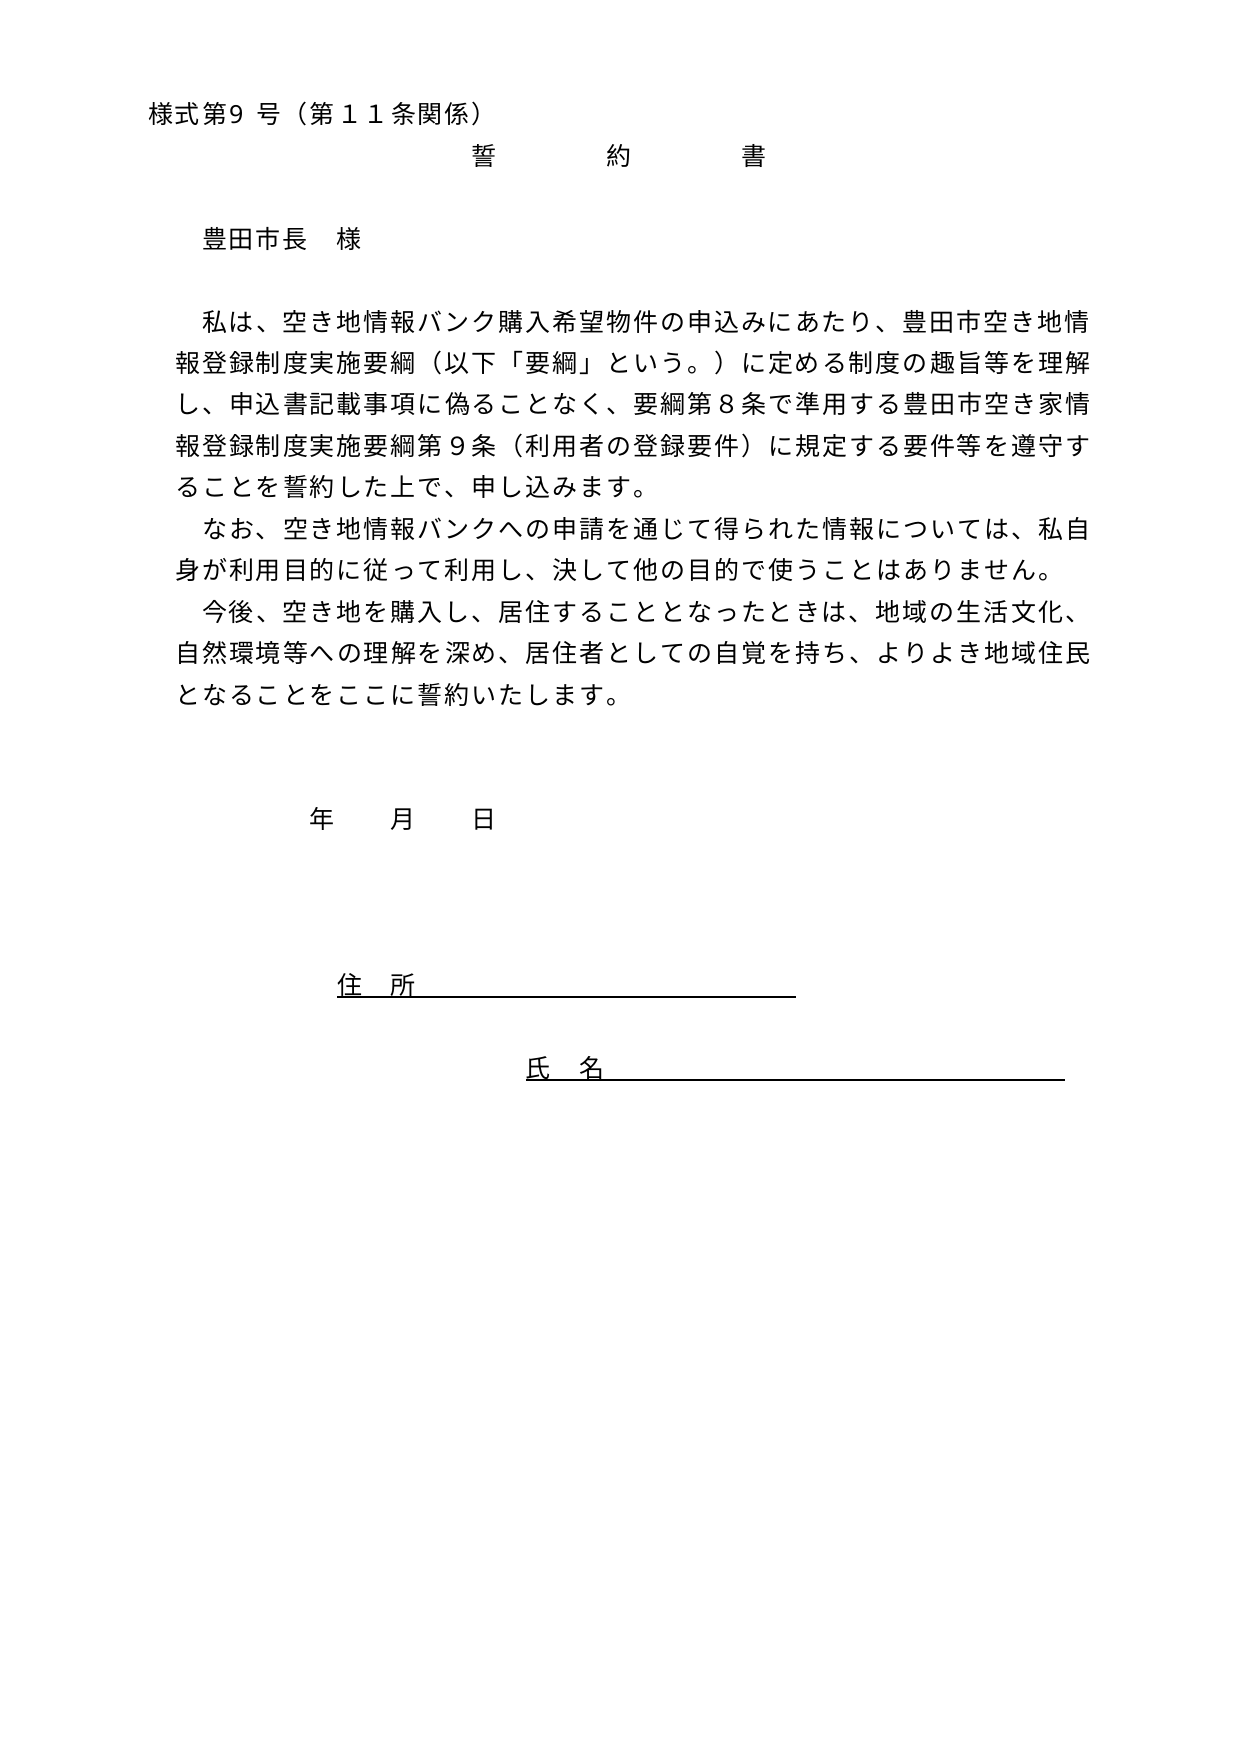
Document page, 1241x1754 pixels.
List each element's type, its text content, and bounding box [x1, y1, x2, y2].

text 氏 名 [148, 1046, 1092, 1087]
text 住 所 [148, 963, 1092, 1004]
text なお、空き地情報バンクへの申請を通じて得られた情報については、私自身が利用目的に従って利用し、決して他の目的で使うことはありません。 [148, 507, 1092, 589]
text 様式第9号（第１１条関係） [148, 92, 1092, 133]
text 今後、空き地を購入し、居住することとなったときは、地域の生活文化、自然環境等への理解を深め、居住者としての自覚を持ち、よりよき地域住民となることをここに誓約いたします。 [148, 589, 1092, 714]
text 誓 約 書 [148, 133, 1092, 175]
text 年 月 日 [148, 797, 1092, 838]
text 私は、空き地情報バンク購入希望物件の申込みにあたり、豊田市空き地情報登録制度実施要綱（以下「要綱」という。）に定める制度の趣旨等を理解し、申込書記載事項に偽ることなく、要綱第８条で準用する豊田市空き家情報登録制度実施要綱第９条（利用者の登録要件）に規定する要件等を遵守することを誓約した上で、申し込みます。 [148, 299, 1092, 507]
text 豊田市長 様 [148, 216, 1092, 258]
